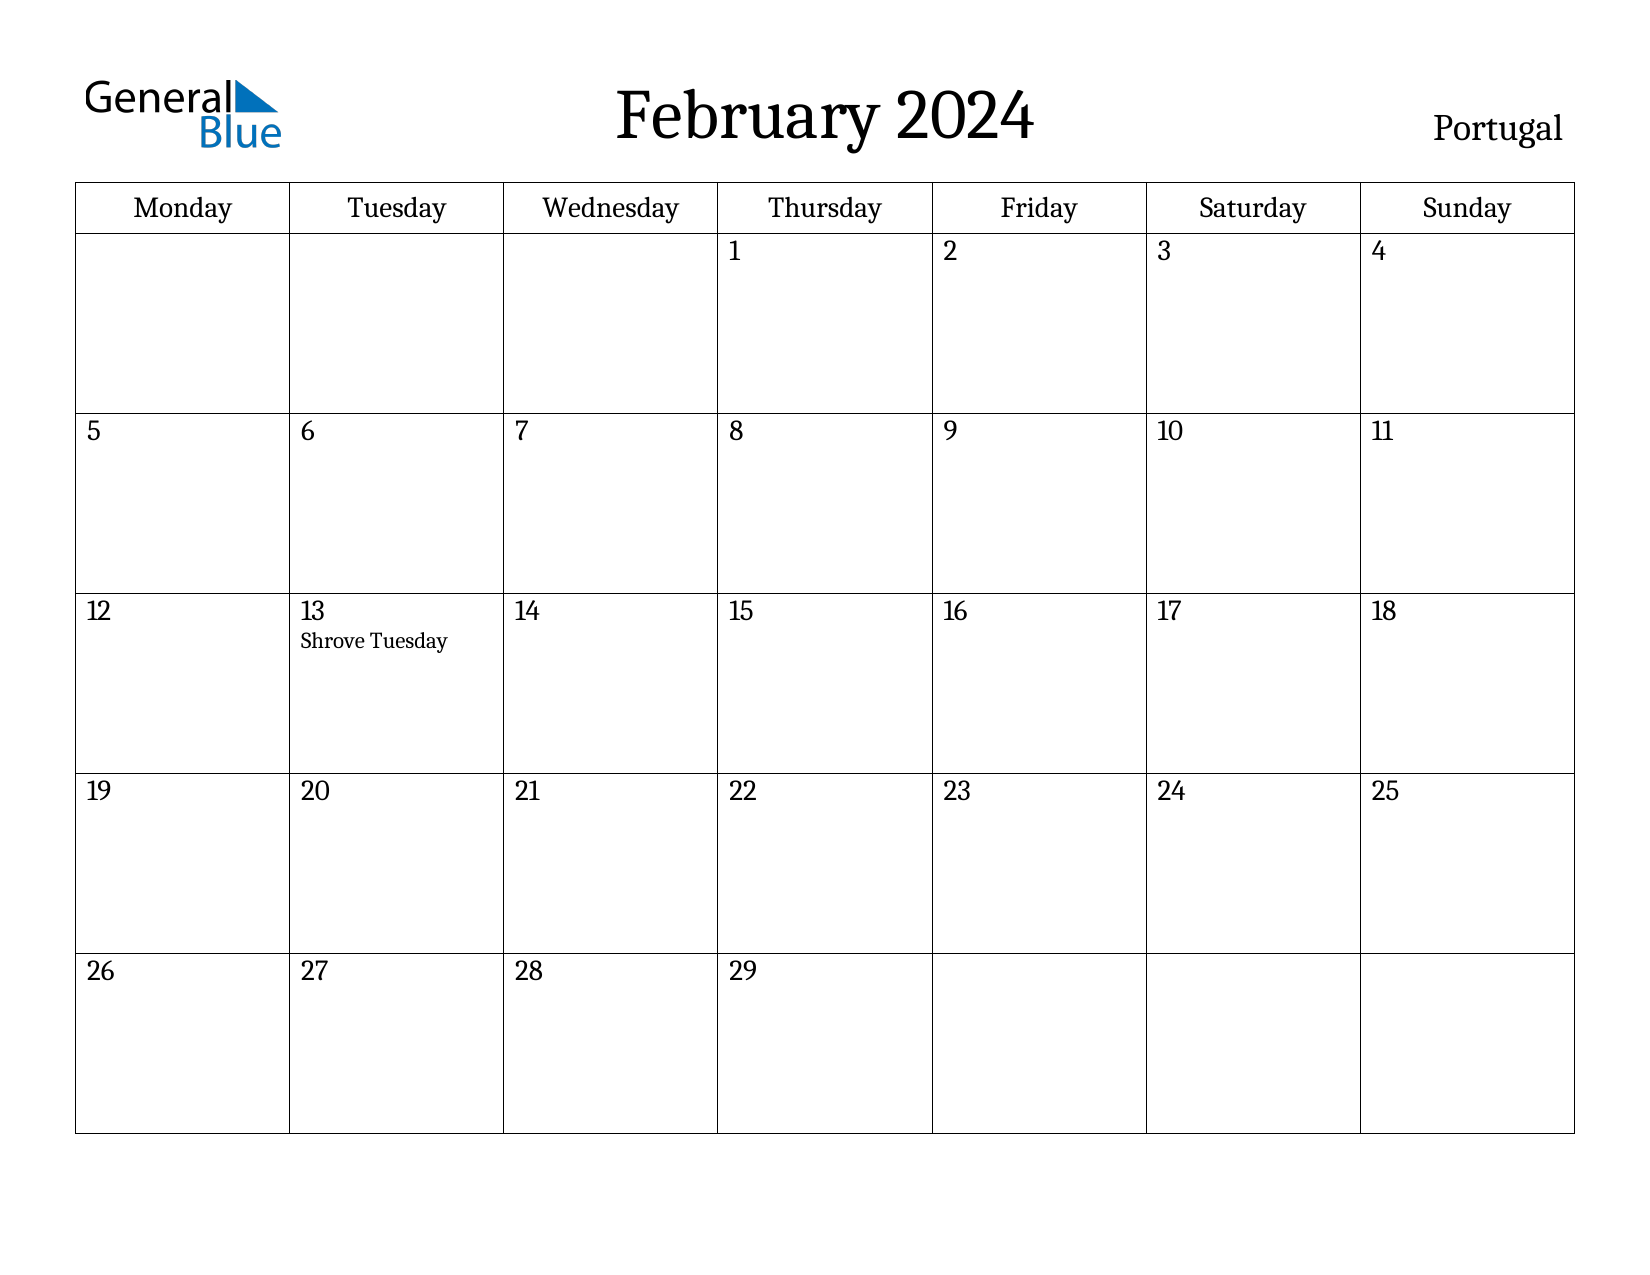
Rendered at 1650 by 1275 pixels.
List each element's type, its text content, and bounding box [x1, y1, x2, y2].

table_cell 16 [933, 594, 1146, 627]
table_cell [718, 267, 932, 413]
table_cell 3 [1147, 234, 1360, 267]
table_cell 17 [1147, 594, 1360, 627]
table_cell [76, 234, 289, 267]
table_cell 9 [933, 414, 1146, 447]
table_cell Tuesday [290, 183, 503, 233]
table_cell [290, 808, 503, 953]
table_cell [1147, 627, 1360, 773]
table_cell Thursday [718, 183, 932, 233]
table_cell [504, 808, 717, 953]
table_cell [933, 808, 1146, 953]
table_cell [1361, 267, 1574, 413]
table_cell 8 [718, 414, 932, 447]
table_cell [933, 267, 1146, 413]
table_cell 2 [933, 234, 1146, 267]
table_cell [1147, 954, 1360, 987]
table_cell [76, 448, 289, 593]
table_cell 13 [290, 594, 503, 627]
table_cell 21 [504, 774, 717, 807]
table_cell [290, 234, 503, 267]
table_cell 10 [1147, 414, 1360, 447]
table_cell 18 [1361, 594, 1574, 627]
table_cell [933, 627, 1146, 773]
table_cell 6 [290, 414, 503, 447]
table_cell Sunday [1361, 183, 1574, 233]
table_cell 12 [76, 594, 289, 627]
table_cell 20 [290, 774, 503, 807]
table_cell Wednesday [504, 183, 717, 233]
table_cell [933, 954, 1146, 987]
table_cell 27 [290, 954, 503, 987]
table_cell [76, 808, 289, 953]
table_cell 23 [933, 774, 1146, 807]
table_cell [504, 267, 717, 413]
table_cell [290, 267, 503, 413]
table_cell [504, 627, 717, 773]
table_cell [76, 627, 289, 773]
table_cell 29 [718, 954, 932, 987]
table_cell [504, 988, 717, 1133]
table_cell [290, 448, 503, 593]
table_header [76, 75, 503, 182]
table_cell Shrove Tuesday [290, 627, 503, 773]
table_cell [933, 988, 1146, 1133]
table_header February 2024 [504, 75, 1146, 182]
table_cell 24 [1147, 774, 1360, 807]
table_cell [1147, 448, 1360, 593]
table_cell [504, 234, 717, 267]
table_cell 15 [718, 594, 932, 627]
table_cell [1361, 448, 1574, 593]
table_cell [718, 448, 932, 593]
table_cell [718, 627, 932, 773]
table_cell 26 [76, 954, 289, 987]
table_cell 1 [718, 234, 932, 267]
table_cell [76, 988, 289, 1133]
table_cell 4 [1361, 234, 1574, 267]
table_cell 14 [504, 594, 717, 627]
table_cell Monday [76, 183, 289, 233]
table_cell 7 [504, 414, 717, 447]
table_header Portugal [1146, 75, 1574, 182]
table_cell [1361, 988, 1574, 1133]
table_cell 28 [504, 954, 717, 987]
table_cell 25 [1361, 774, 1574, 807]
table_cell [504, 448, 717, 593]
table_cell [1147, 808, 1360, 953]
table_cell [718, 988, 932, 1133]
table_cell 19 [76, 774, 289, 807]
table_cell [1361, 808, 1574, 953]
table_cell [1361, 954, 1574, 987]
table_cell [290, 988, 503, 1133]
table_cell [718, 808, 932, 953]
table_cell [1147, 267, 1360, 413]
table_cell Saturday [1147, 183, 1360, 233]
table_cell [1361, 627, 1574, 773]
table_cell 5 [76, 414, 289, 447]
table_cell 22 [718, 774, 932, 807]
table_cell 11 [1361, 414, 1574, 447]
picture [86, 80, 281, 148]
table_cell [933, 448, 1146, 593]
table_cell Friday [933, 183, 1146, 233]
table_cell [1147, 988, 1360, 1133]
table_cell [76, 267, 289, 413]
